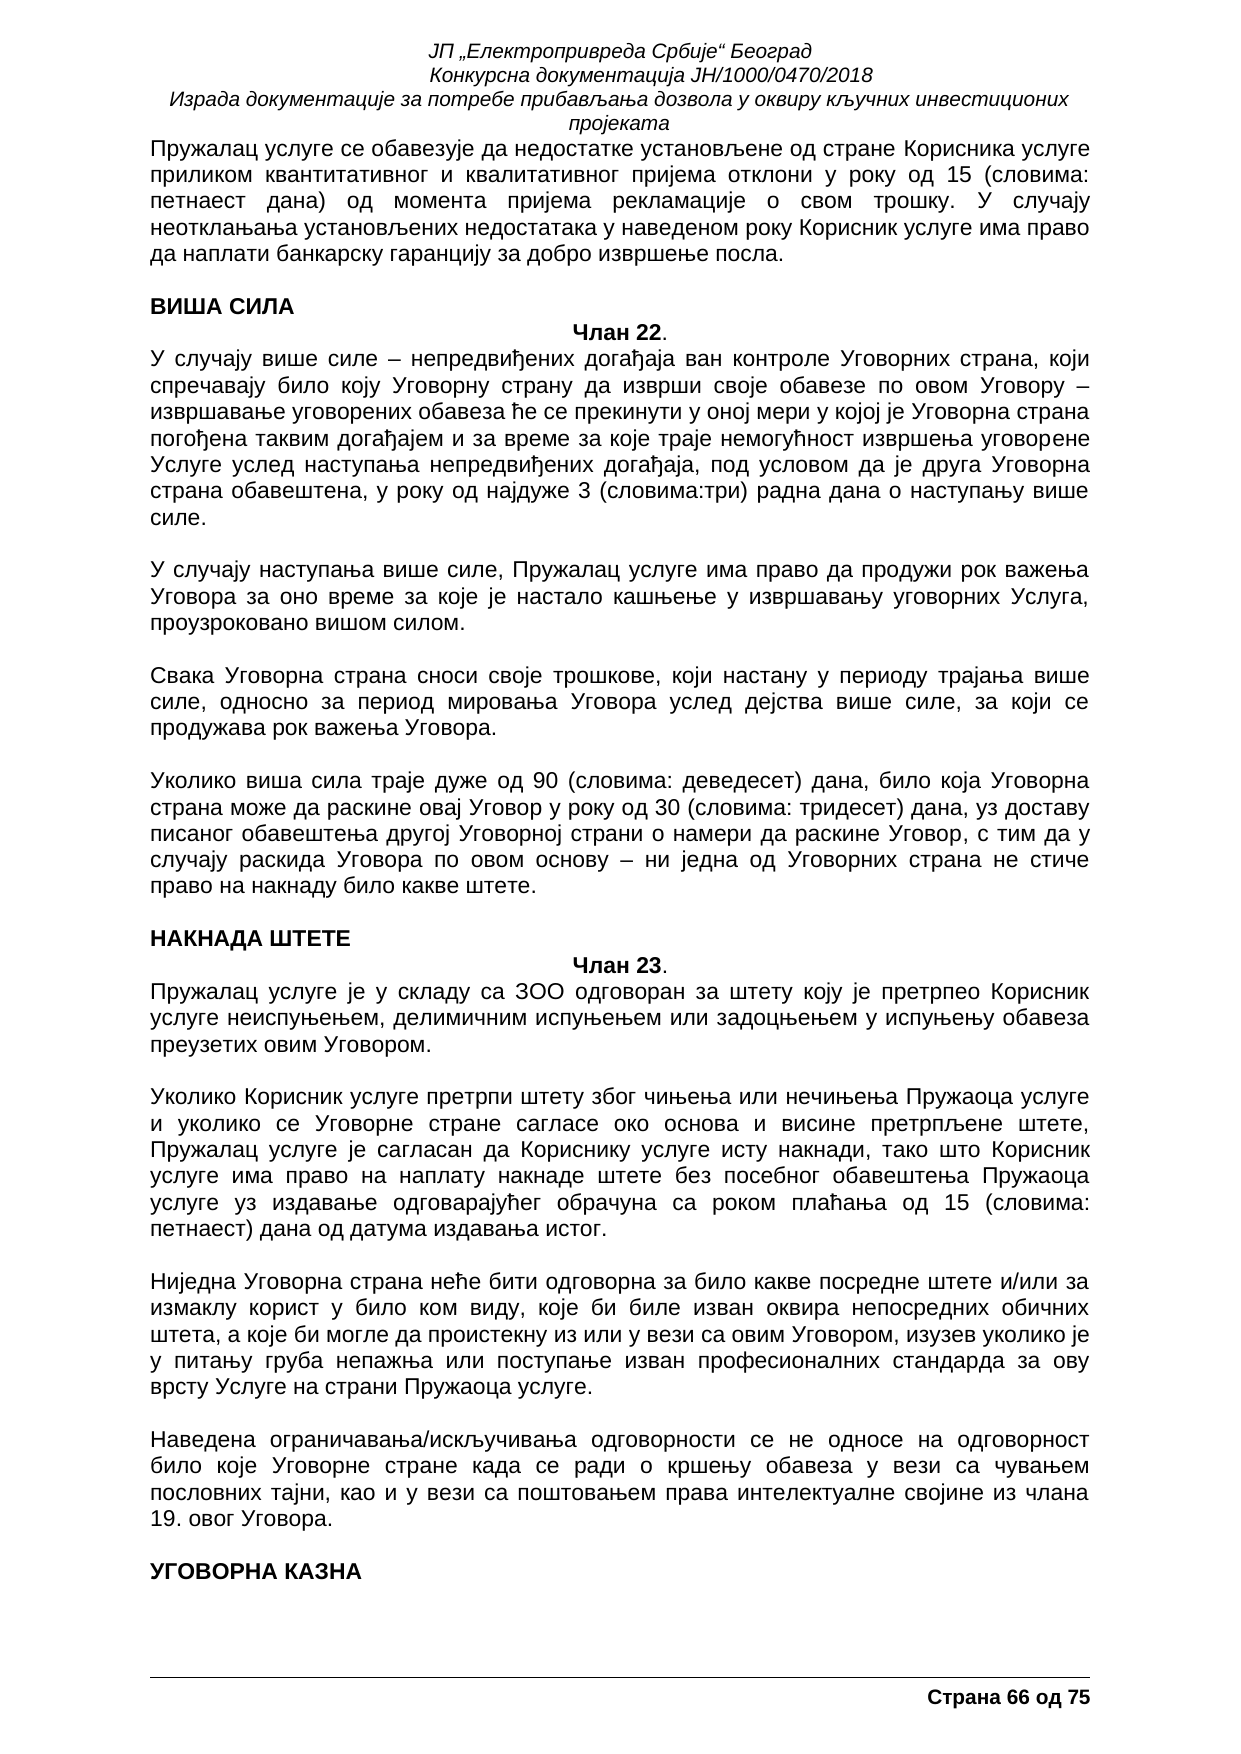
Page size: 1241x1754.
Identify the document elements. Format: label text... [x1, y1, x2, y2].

text Ниједна Уговорна страна неће бити одговорна за било какве посредне штете и/или за измаклу корист у било ком виду, које би биле изван оквира непосредних обичних штета, а које би могле да проистекну из или у вези са овим Уговором, изузев уколико је у питању груба непажња или поступање изван професионалних стандарда за ову врсту Услуге на страни Пружаоца услуге. [150, 1268, 1090, 1399]
text Пружалац услуге је у складу са ЗОО одговоран за штету коју је претрпео Корисник услуге неиспуњењем, делимичним испуњењем или задоцњењем у испуњењу обавеза преузетих овим Уговором. [150, 978, 1090, 1057]
text Свака Уговорна страна сноси своје трошкове, који настану у периоду трајања више силе, односно за период мировања Уговора услед дејства више силе, за који се продужава рок важења Уговора. [150, 662, 1090, 741]
text Члан 22. [150, 319, 1090, 345]
text Наведена ограничавања/искључивања одговорности се не односе на одговорност било које Уговорне стране када се ради о кршењу обавеза у вези са чувањем пословних тајни, као и у вези са поштовањем права интелектуалне својине из члана 19. овог Уговора. [150, 1426, 1090, 1531]
text Члан 23. [150, 952, 1090, 978]
text ВИША СИЛА [150, 293, 1090, 319]
text УГОВОРНА КАЗНА [150, 1558, 1090, 1584]
text Пружалац услуге се обавезује да недостатке установљене од стране Корисника услуге приликом квантитативног и квалитативног пријема отклони у року од 15 (словима: петнаест дана) од момента пријема рекламације о свом трошку. У случају неотклањања установљених недостатака у наведеном року Корисник услуге има право да наплати банкарску гаранцију за добро извршење посла. [150, 134, 1090, 266]
text НАКНАДА ШТЕТЕ [150, 925, 1090, 952]
text Уколико виша сила траје дуже од 90 (словима: деведесет) дана, било која Уговорна страна може да раскине овај Уговор у року од 30 (словима: тридесет) дана, уз доставу писаног обавештења другој Уговорној страни о намери да раскине Уговор, с тим да у случају раскида Уговора по овом основу – ни једна од Уговорних страна не стиче право на накнаду било какве штете. [150, 767, 1090, 899]
text У случају наступања више силе, Пружалац услуге има право да продужи рок важења Уговора за оно време за које је настало кашњење у извршавању уговорних Услуга, проузроковано вишом силом. [150, 556, 1090, 635]
text Уколико Корисник услуге претрпи штету због чињења или нечињења Пружаоца услуге и уколико се Уговорне стране сагласе око основа и висине претрпљене штете, Пружалац услуге је сагласан да Кориснику услуге исту накнади, тако што Корисник услуге има право на наплату накнаде штете без посебног обавештења Пружаоца услуге уз издавање одговарајућег обрачуна са роком плаћања од 15 (словима: петнаест) дана од датума издавања истог. [150, 1083, 1090, 1241]
text У случају више силе – непредвиђених догађаја ван контроле Уговорних страна, који спречавају било коју Уговорну страну да изврши своје обавезе по овом Уговору – извршавање уговорених обавеза ће се прекинути у оној мери у којој је Уговорна страна погођена таквим догађајем и за време за које траје немогућност извршења уговорене Услуге услед наступања непредвиђених догађаја, под условом да је друга Уговорна страна обавештена, у року од најдуже 3 (словима:три) радна дана о наступању више силе. [150, 345, 1090, 530]
